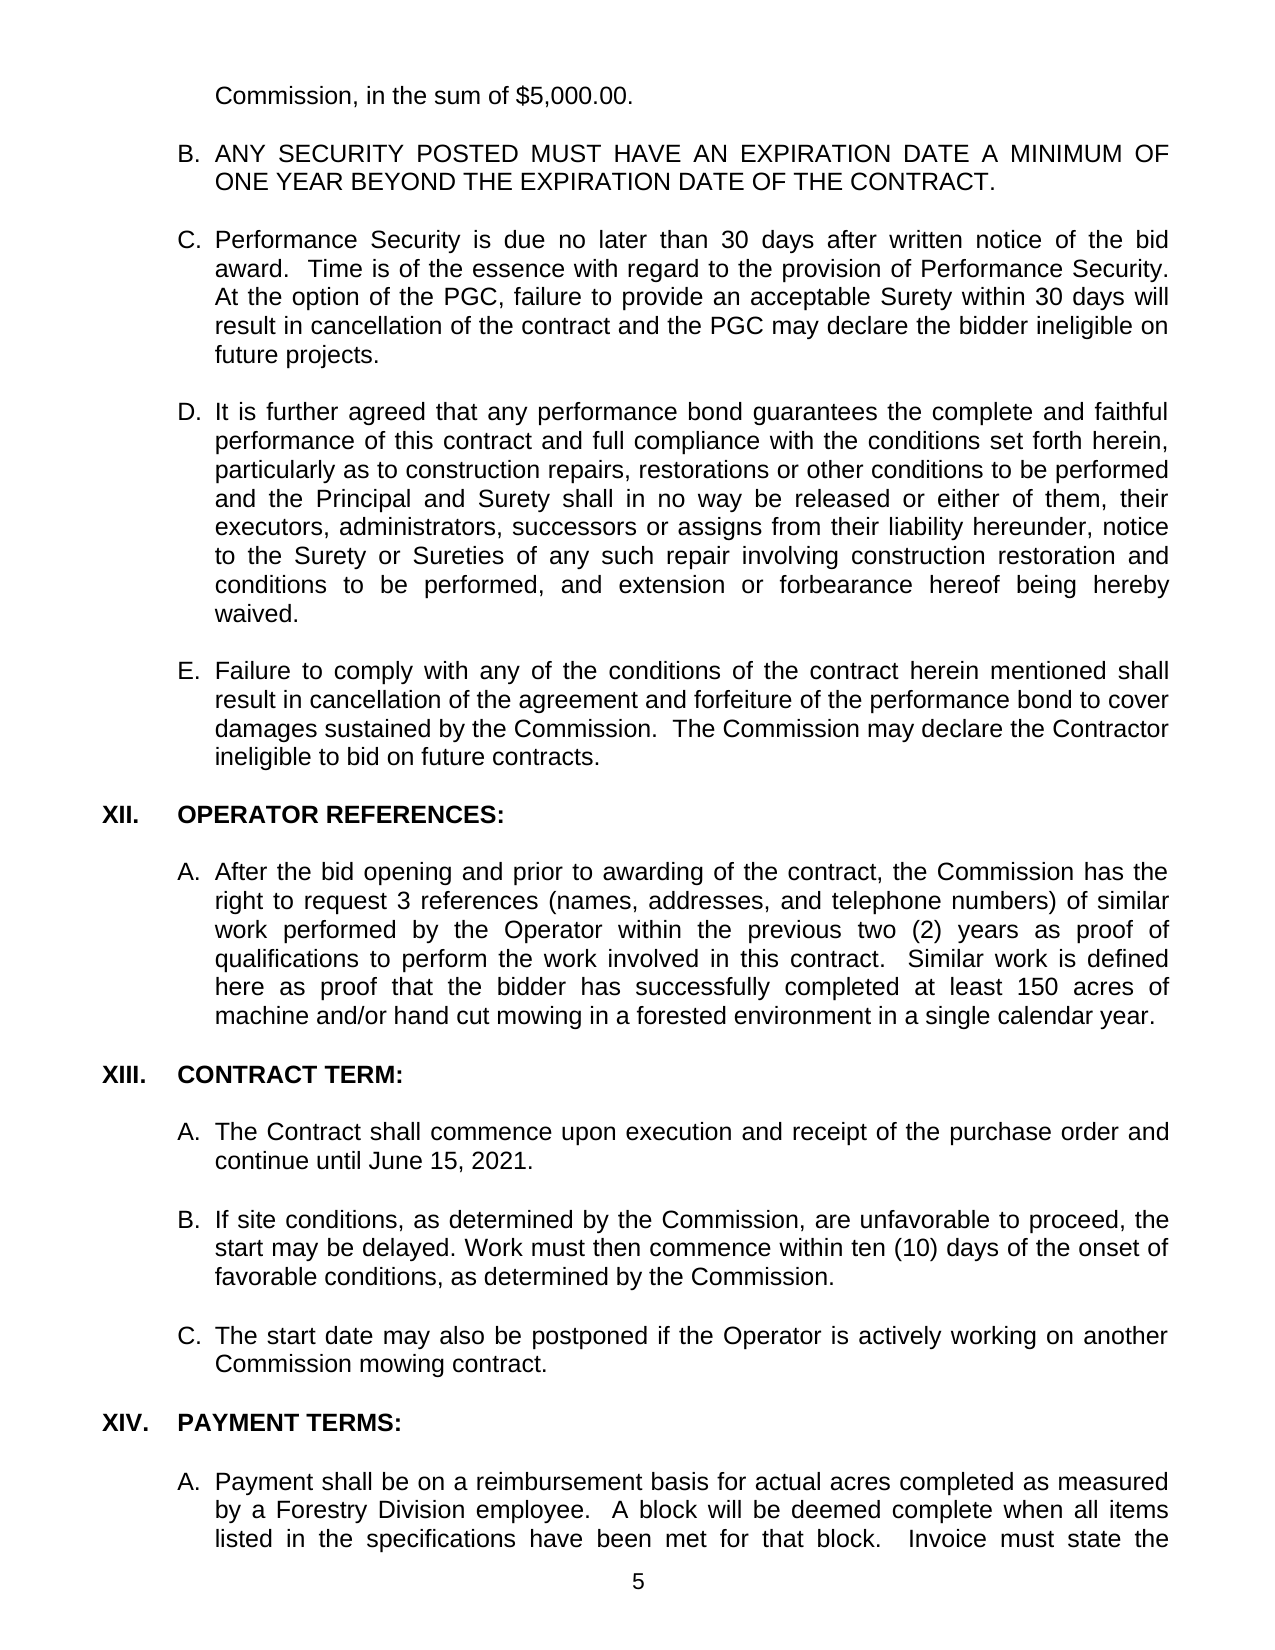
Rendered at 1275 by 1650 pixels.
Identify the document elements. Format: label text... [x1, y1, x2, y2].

list Failure to comply with any of the conditions of the contract herein mentioned shall result in cancellation of the agreement and forfeiture of the performance bond to cover damages sustained by the Commission. The Commission may declare the Contractor ineligible to bid on future contracts. [177, 656, 1171, 771]
list The Contract shall commence upon execution and receipt of the purchase order and continue until June 15, 2021. [177, 1117, 1171, 1175]
list If site conditions, as determined by the Commission, are unfavorable to proceed, the start may be delayed. Work must then commence within ten (10) days of the onset of favorable conditions, as determined by the Commission. [177, 1204, 1171, 1291]
list OPERATOR REFERENCES: [102, 800, 1171, 828]
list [177, 1467, 1171, 1553]
list The start date may also be postponed if the Operator is actively working on another Commission mowing contract. [177, 1321, 1171, 1378]
list It is further agreed that any performance bond guarantees the complete and faithful performance of this contract and full compliance with the conditions set forth herein, particularly as to construction repairs, restorations or other conditions to be performed and the Principal and Surety shall in no way be released or either of them, their executors, administrators, successors or assigns from their liability hereunder, notice to the Surety or Sureties of any such repair involving construction restoration and conditions to be performed, and extension or forbearance hereof being hereby waived. [177, 397, 1171, 627]
list ANY SECURITY POSTED MUST HAVE AN EXPIRATION DATE A MINIMUM OF ONE YEAR BEYOND THE EXPIRATION DATE OF THE CONTRACT. [177, 138, 1171, 196]
list Performance Security is due no later than 30 days after written notice of the bid award. Time is of the essence with regard to the provision of Performance Security. At the option of the PGC, failure to provide an acceptable Surety within 30 days will result in cancellation of the contract and the PGC may declare the bidder ineligible on future projects. [177, 225, 1171, 368]
list After the bid opening and prior to awarding of the contract, the Commission has the right to request 3 references (names, addresses, and telephone numbers) of similar work performed by the Operator within the previous two (2) years as proof of qualifications to perform the work involved in this contract. Similar work is defined here as proof that the bidder has successfully completed at least 150 acres of machine and/or hand cut mowing in a forested environment in a single calendar year. [177, 857, 1171, 1030]
list CONTRACT TERM: [102, 1060, 1171, 1088]
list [177, 81, 1171, 110]
list PAYMENT TERMS: [102, 1408, 1171, 1437]
